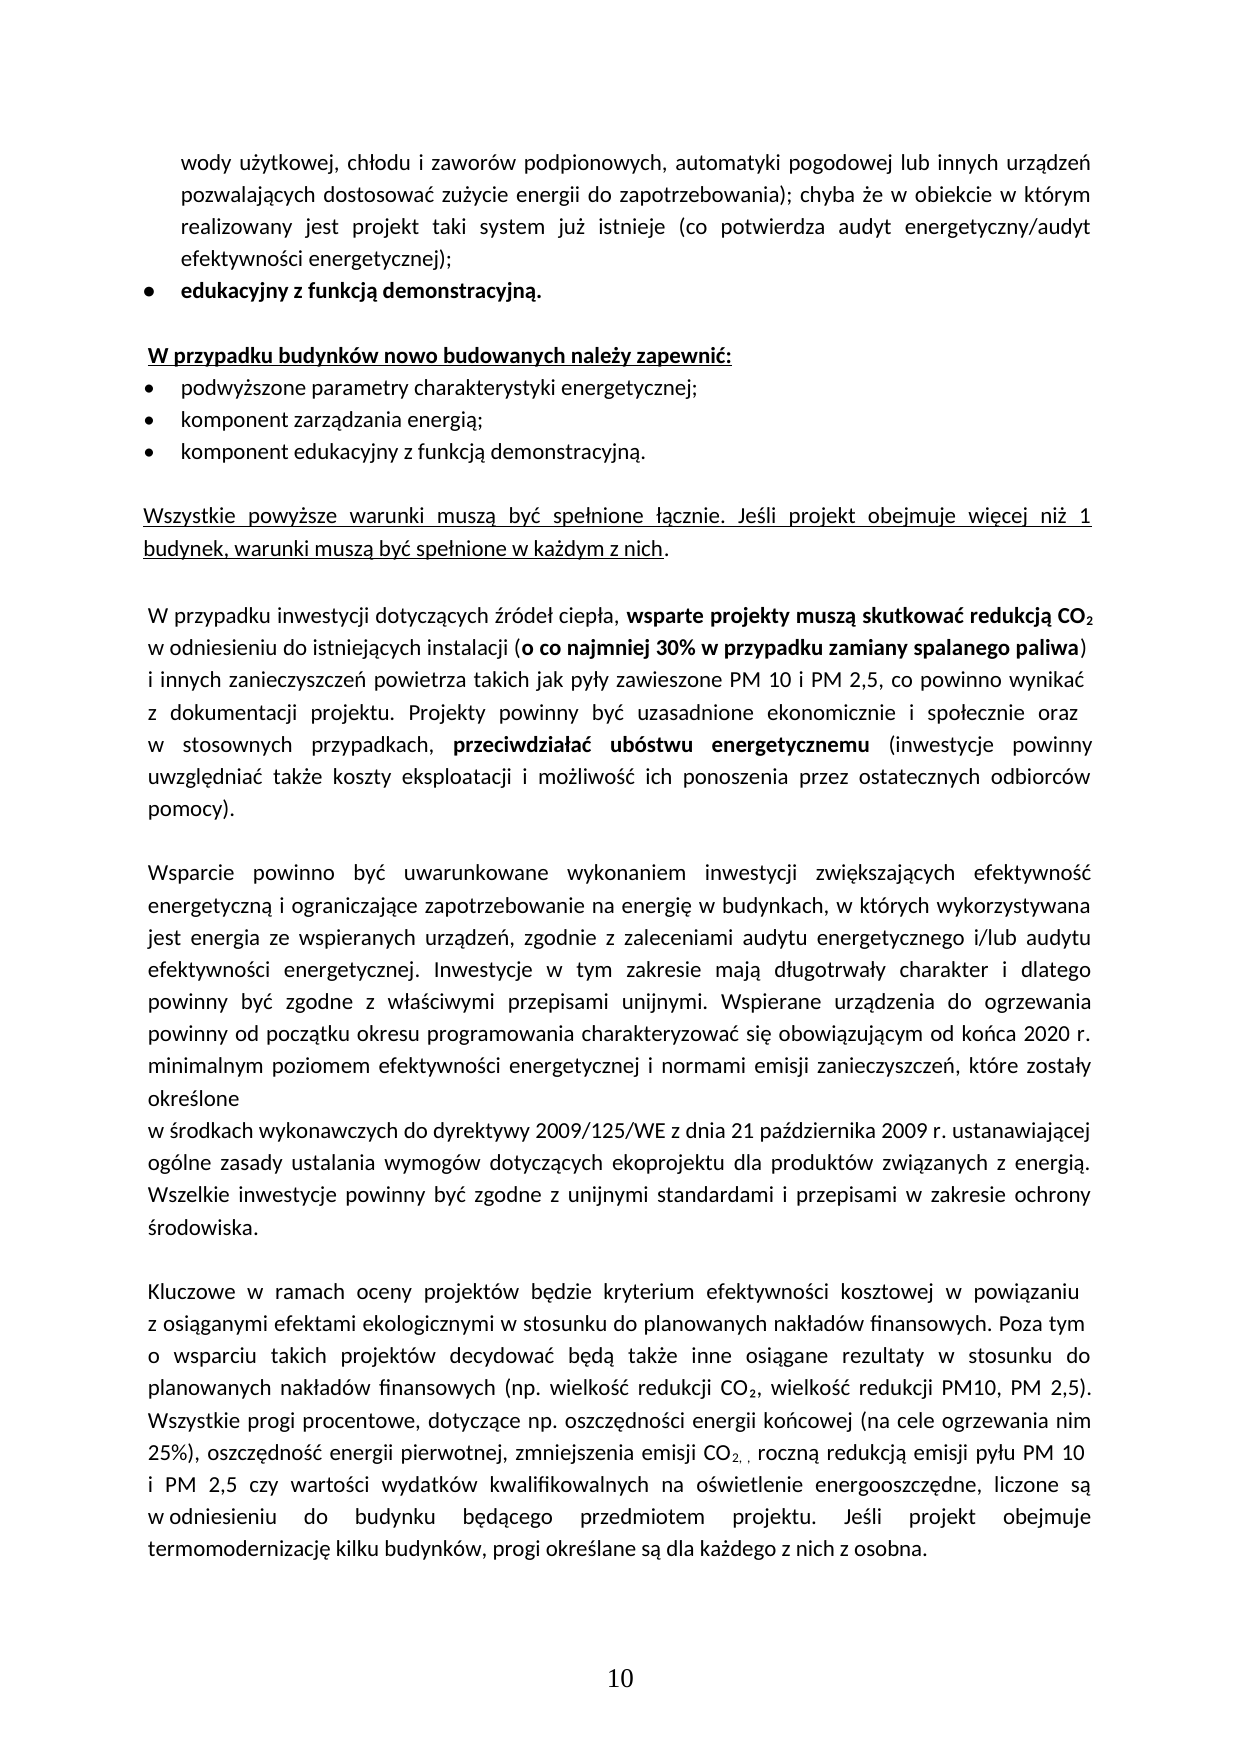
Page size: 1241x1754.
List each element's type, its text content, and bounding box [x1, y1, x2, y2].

text W przypadku budynków nowo budowanych należy zapewnić: [148, 341, 1093, 369]
list edukacyjny z funkcją demonstracyjną. [143, 276, 1093, 304]
text Wszystkie powyższe warunki muszą być spełnione łącznie. Jeśli projekt obejmuje więcej niż 1 budynek, warunki muszą być spełnione w każdym z nich. [143, 502, 1093, 562]
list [143, 148, 1093, 272]
text Kluczowe w ramach oceny projektów będzie kryterium efektywności kosztowej w powiązaniu z osiąganymi efektami ekologicznymi w stosunku do planowanych nakładów finansowych. Poza tym o wsparciu takich projektów decydować będą także inne osiągane rezultaty w stosunku do planowanych nakładów finansowych (np. wielkość redukcji CO₂, wielkość redukcji PM10, PM 2,5). Wszystkie progi procentowe, dotyczące np. oszczędności energii końcowej (na cele ogrzewania nim 25%), oszczędność energii pierwotnej, zmniejszenia emisji CO2, , roczną redukcją emisji pyłu PM 10 i PM 2,5 czy wartości wydatków kwalifikowalnych na oświetlenie energooszczędne, liczone są w odniesieniu do budynku będącego przedmiotem projektu. Jeśli projekt obejmuje termomodernizację kilku budynków, progi określane są dla każdego z nich z osobna. [148, 1277, 1093, 1562]
list podwyższone parametry charakterystyki energetycznej; [143, 373, 1093, 401]
list komponent zarządzania energią; [143, 405, 1093, 433]
list komponent edukacyjny z funkcją demonstracyjną. [143, 437, 1093, 465]
text W przypadku inwestycji dotyczących źródeł ciepła, wsparte projekty muszą skutkować redukcją CO2 w odniesieniu do istniejących instalacji (o co najmniej 30% w przypadku zamiany spalanego paliwa) i innych zanieczyszczeń powietrza takich jak pyły zawieszone PM 10 i PM 2,5, co powinno wynikać z dokumentacji projektu. Projekty powinny być uzasadnione ekonomicznie i społecznie oraz w stosownych przypadkach, przeciwdziałać ubóstwu energetycznemu (inwestycje powinny uwzględniać także koszty eksploatacji i możliwość ich ponoszenia przez ostatecznych odbiorców pomocy). [148, 601, 1093, 822]
text Wsparcie powinno być uwarunkowane wykonaniem inwestycji zwiększających efektywność energetyczną i ograniczające zapotrzebowanie na energię w budynkach, w których wykorzystywana jest energia ze wspieranych urządzeń, zgodnie z zaleceniami audytu energetycznego i/lub audytu efektywności energetycznej. Inwestycje w tym zakresie mają długotrwały charakter i dlatego powinny być zgodne z właściwymi przepisami unijnymi. Wspierane urządzenia do ogrzewania powinny od początku okresu programowania charakteryzować się obowiązującym od końca 2020 r. minimalnym poziomem efektywności energetycznej i normami emisji zanieczyszczeń, które zostały określone w środkach wykonawczych do dyrektywy 2009/125/WE z dnia 21 października 2009 r. ustanawiającej ogólne zasady ustalania wymogów dotyczących ekoprojektu dla produktów związanych z energią. Wszelkie inwestycje powinny być zgodne z unijnymi standardami i przepisami w zakresie ochrony środowiska. [148, 858, 1093, 1241]
